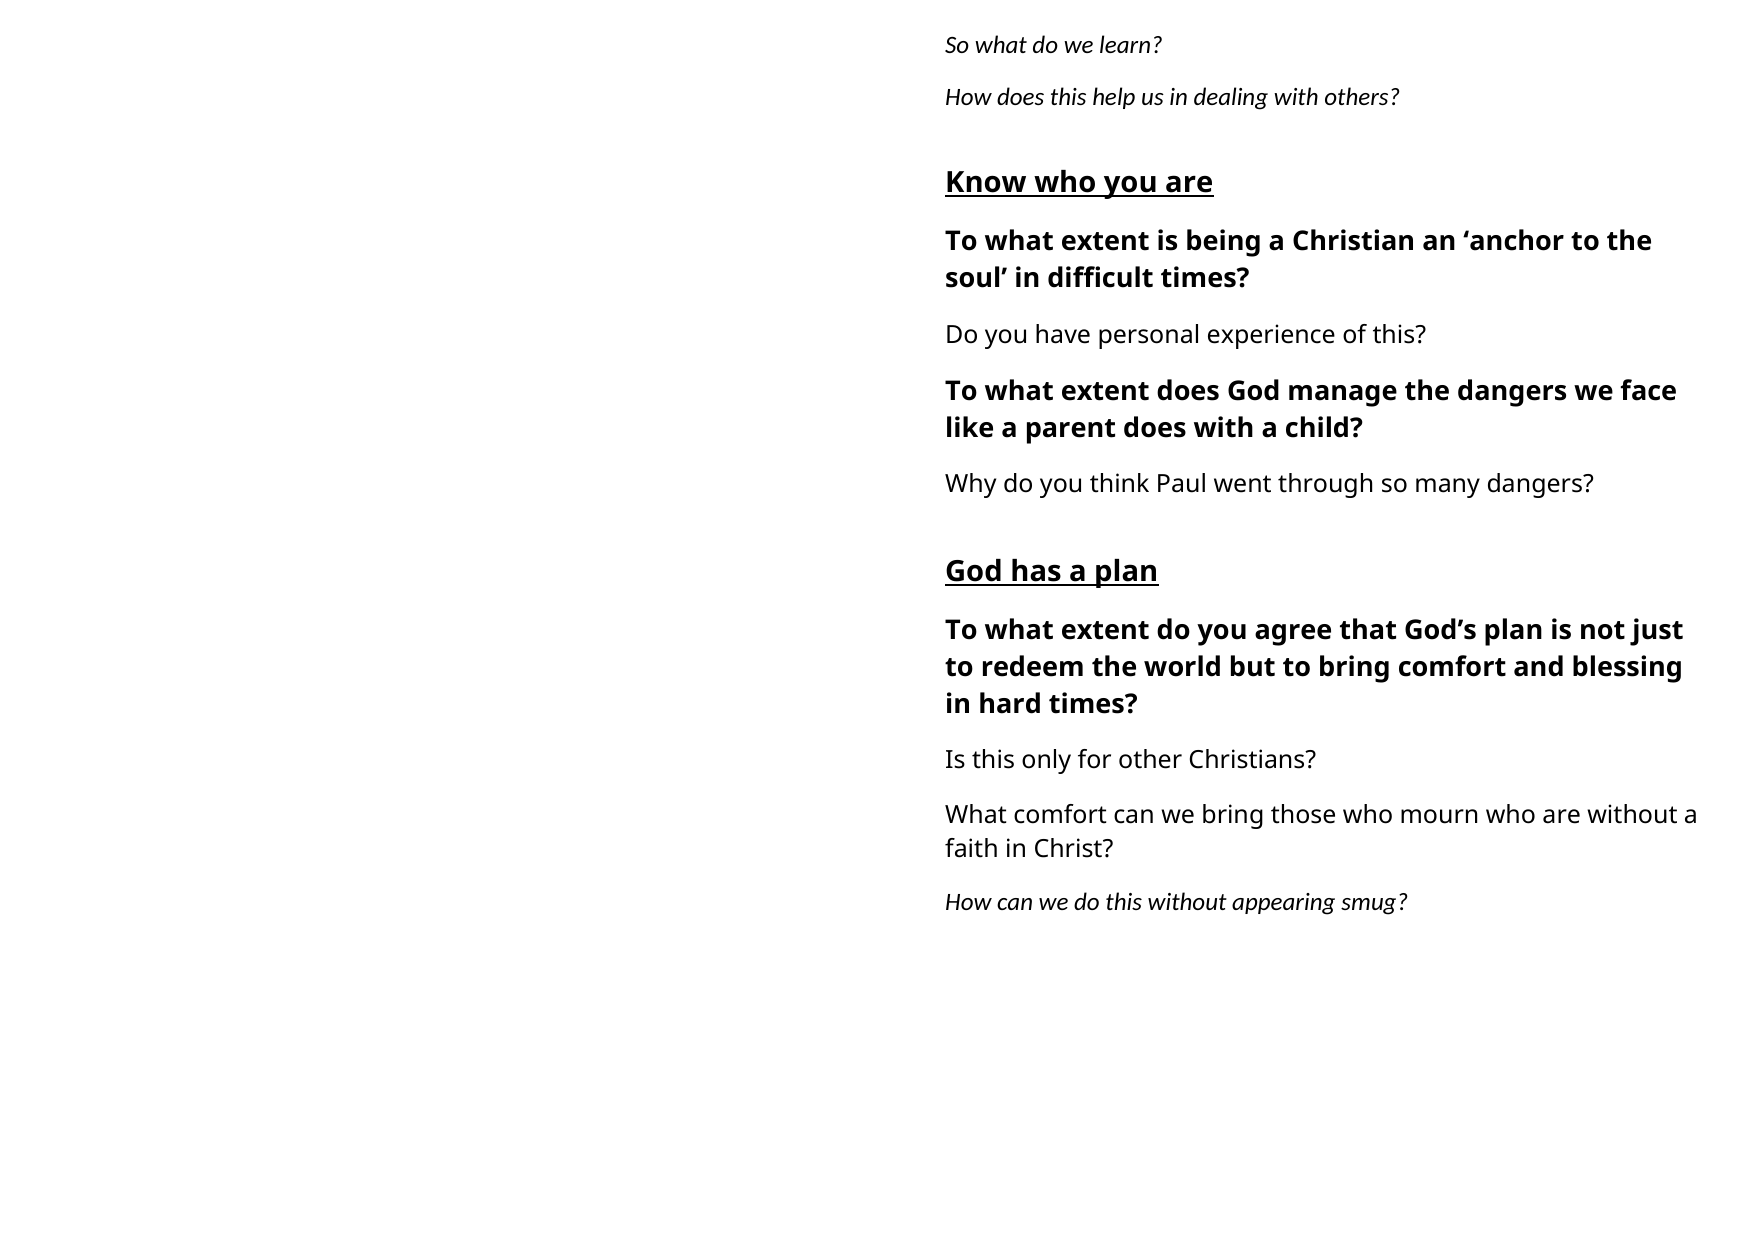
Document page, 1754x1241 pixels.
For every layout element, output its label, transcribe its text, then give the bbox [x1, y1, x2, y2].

subtitle Do you have personal experience of this? [945, 316, 1713, 351]
subtitle Is this only for other Christians? [945, 742, 1713, 776]
subtitle To what extent is being a Christian an ‘anchor to the soul’ in difficult times? [945, 222, 1713, 296]
subtitle Know who you are [945, 161, 1713, 201]
subtitle Why do you think Paul went through so many dangers? [945, 466, 1713, 500]
subtitle How can we do this without appearing smug? [945, 886, 1713, 916]
subtitle So what do we learn? [945, 29, 1713, 60]
subtitle What comfort can we bring those who mourn who are without a faith in Christ? [945, 797, 1713, 865]
subtitle How does this help us in dealing with others? [945, 81, 1713, 111]
subtitle God has a plan [945, 550, 1713, 590]
subtitle To what extent does God manage the dangers we face like a parent does with a child? [945, 371, 1713, 445]
subtitle To what extent do you agree that God’s plan is not just to redeem the world but to bring comfort and blessing in hard times? [945, 611, 1713, 721]
